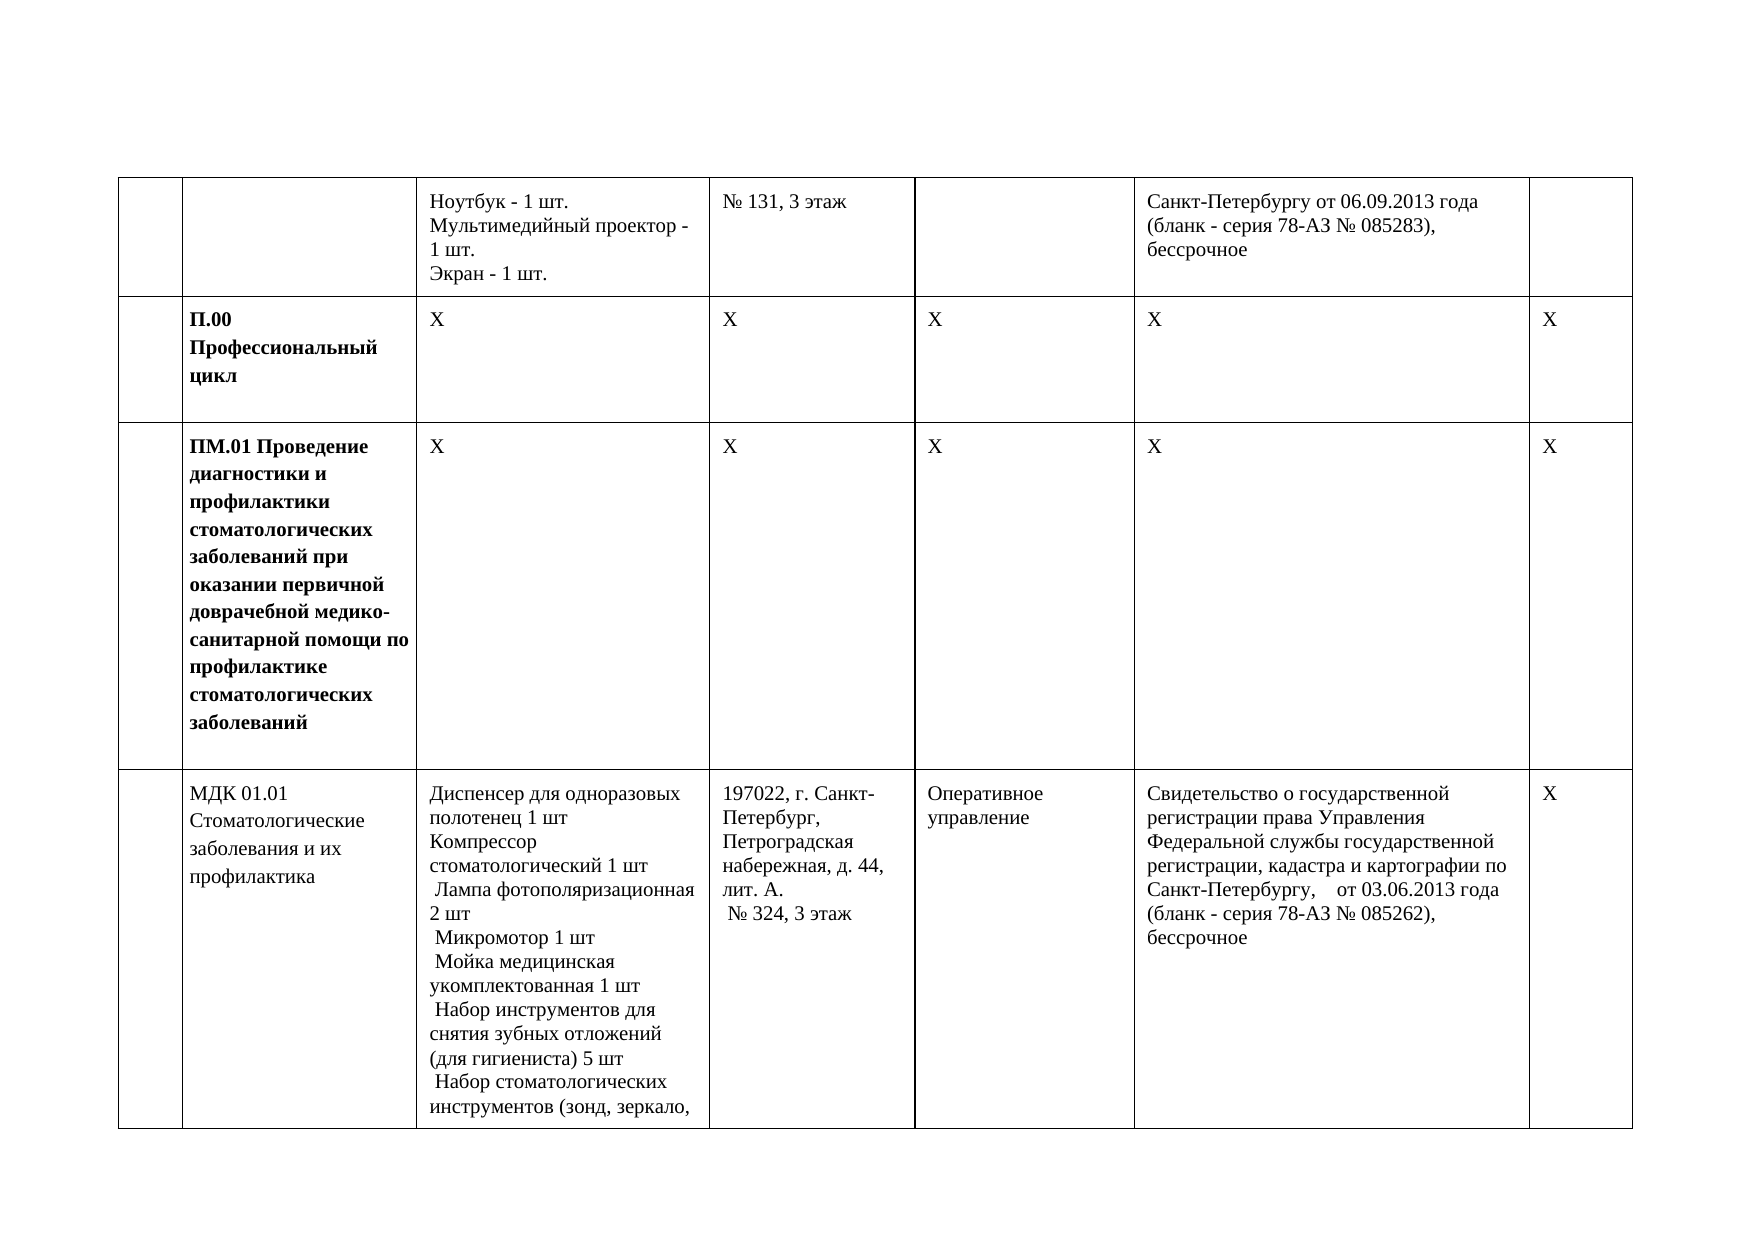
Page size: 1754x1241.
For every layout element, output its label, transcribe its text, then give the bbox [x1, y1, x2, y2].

table_cell X [1530, 770, 1632, 1128]
table_cell Х [1530, 423, 1632, 769]
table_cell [417, 770, 709, 1128]
table_cell Х [1135, 297, 1529, 422]
table_cell ПМ.01 Проведение диагностики и профилактики стоматологических заболеваний при оказании первичной доврачебной медико-санитарной помощи по профилактике стоматологических заболеваний [183, 423, 416, 769]
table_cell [183, 178, 416, 296]
table_cell Х [710, 297, 914, 422]
table_cell Х [710, 423, 914, 769]
table_cell [119, 297, 182, 422]
table_cell Х [1530, 178, 1632, 296]
table_cell Х [417, 423, 709, 769]
table_cell [119, 770, 182, 1128]
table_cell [916, 770, 1134, 1128]
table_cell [1135, 178, 1529, 296]
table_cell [916, 178, 1134, 296]
table_cell Х [916, 423, 1134, 769]
table_cell Х [916, 297, 1134, 422]
table_cell Х [417, 297, 709, 422]
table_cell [1135, 770, 1529, 1128]
table_cell Х [1530, 297, 1632, 422]
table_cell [710, 178, 914, 296]
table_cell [183, 770, 416, 1128]
table_cell [119, 423, 182, 769]
table_cell Х [1135, 423, 1529, 769]
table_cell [710, 770, 914, 1128]
table_cell [119, 178, 182, 296]
table_cell П.00 Профессиональный цикл [183, 297, 416, 422]
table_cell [417, 178, 709, 296]
